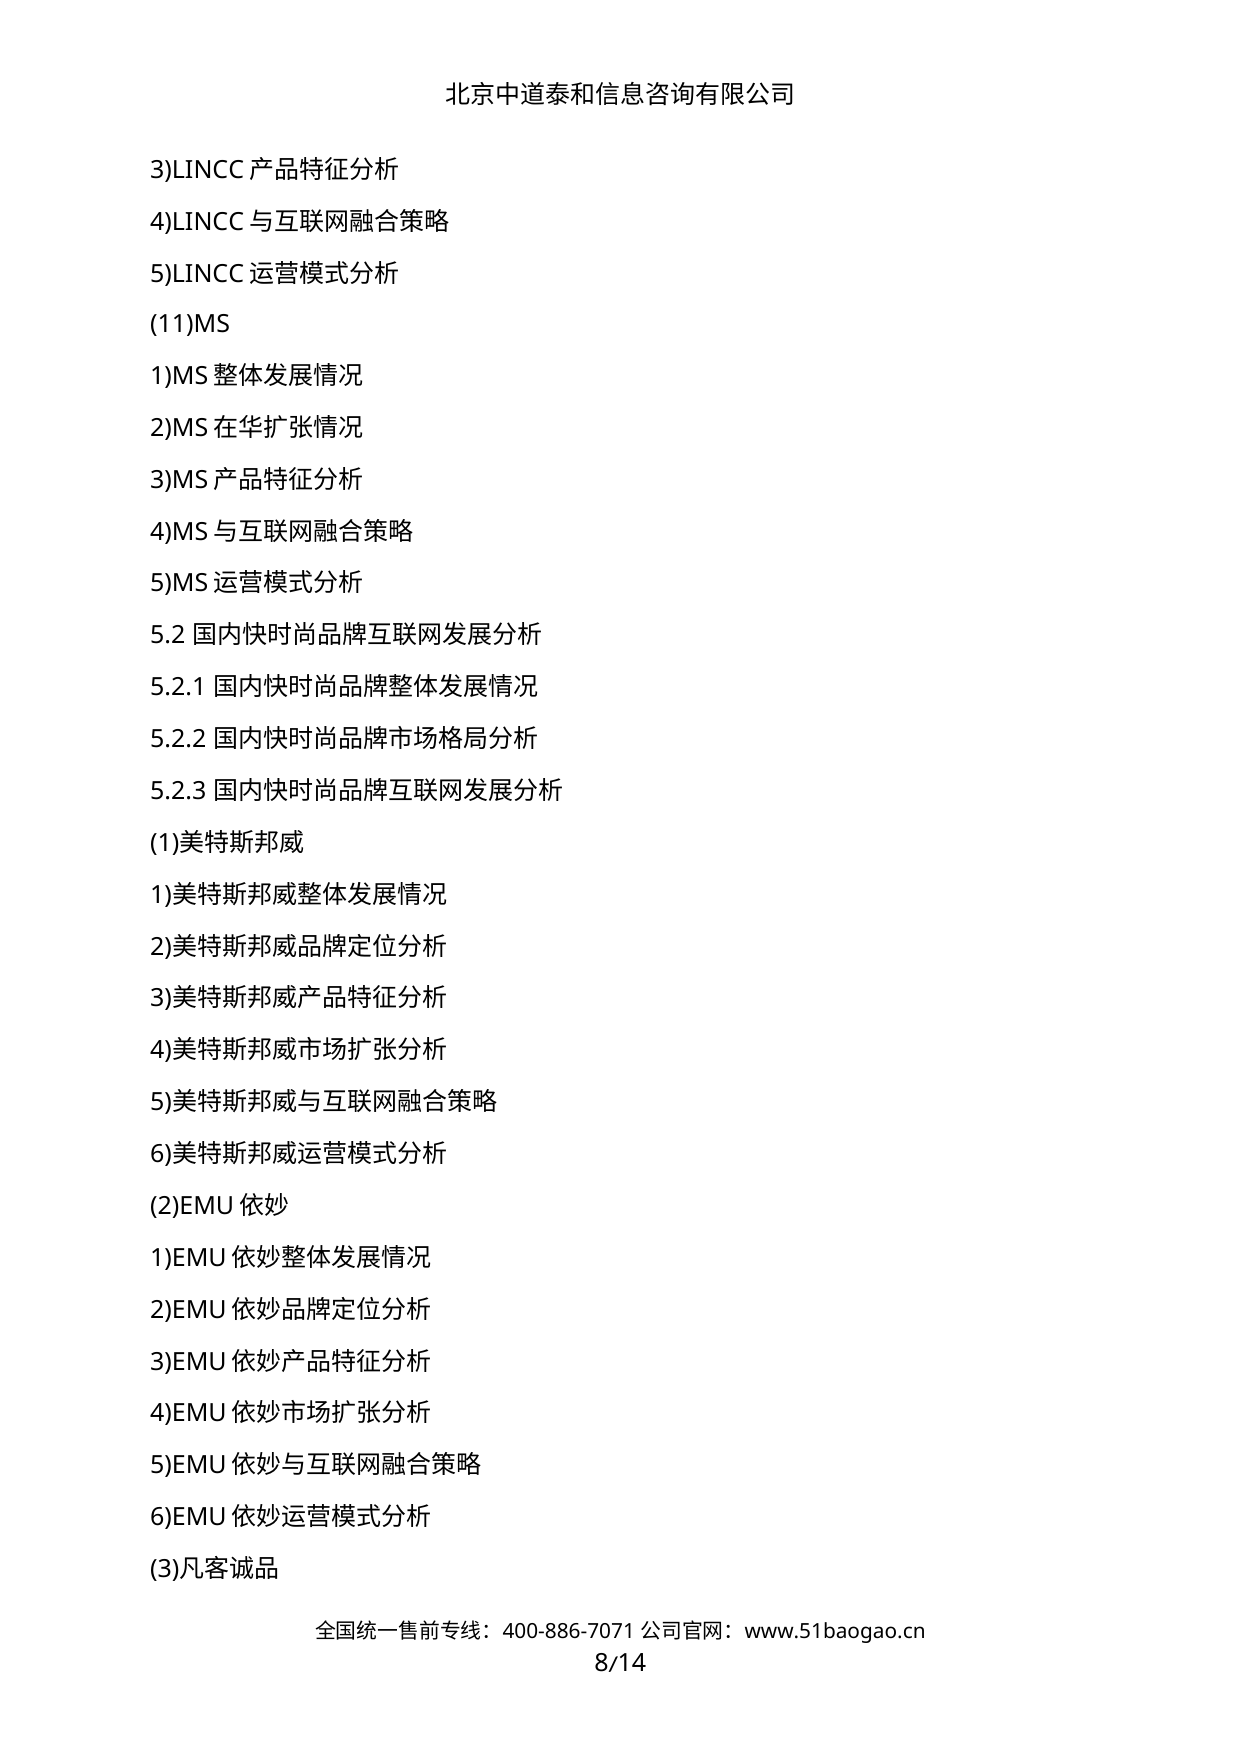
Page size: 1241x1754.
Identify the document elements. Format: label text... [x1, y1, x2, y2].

text 6)EMU依妙运营模式分析 [150, 1497, 1090, 1533]
text 5)EMU依妙与互联网融合策略 [150, 1445, 1090, 1481]
text 3)LINCC产品特征分析 [150, 150, 1090, 186]
text 5.2 国内快时尚品牌互联网发展分析 [150, 615, 1090, 651]
text 4)MS与互联网融合策略 [150, 511, 1090, 547]
text 5.2.1 国内快时尚品牌整体发展情况 [150, 667, 1090, 703]
text 2)EMU依妙品牌定位分析 [150, 1289, 1090, 1325]
text 3)MS产品特征分析 [150, 459, 1090, 495]
text 1)EMU依妙整体发展情况 [150, 1237, 1090, 1273]
text 2)美特斯邦威品牌定位分析 [150, 926, 1090, 962]
text (1)美特斯邦威 [150, 822, 1090, 858]
text 4)LINCC与互联网融合策略 [150, 202, 1090, 238]
text (2)EMU依妙 [150, 1185, 1090, 1222]
text 5)LINCC运营模式分析 [150, 254, 1090, 290]
text 4)EMU依妙市场扩张分析 [150, 1393, 1090, 1429]
text 5.2.2 国内快时尚品牌市场格局分析 [150, 718, 1090, 755]
text 6)美特斯邦威运营模式分析 [150, 1133, 1090, 1170]
text 3)EMU依妙产品特征分析 [150, 1341, 1090, 1377]
text 1)MS整体发展情况 [150, 355, 1090, 392]
text 5.2.3 国内快时尚品牌互联网发展分析 [150, 770, 1090, 807]
text (3)凡客诚品 [150, 1548, 1090, 1585]
text 5)MS运营模式分析 [150, 563, 1090, 599]
text 3)美特斯邦威产品特征分析 [150, 978, 1090, 1014]
text 5)美特斯邦威与互联网融合策略 [150, 1082, 1090, 1118]
text (11)MS [150, 306, 1090, 340]
text 1)美特斯邦威整体发展情况 [150, 874, 1090, 910]
text 2)MS在华扩张情况 [150, 407, 1090, 443]
text 4)美特斯邦威市场扩张分析 [150, 1030, 1090, 1066]
